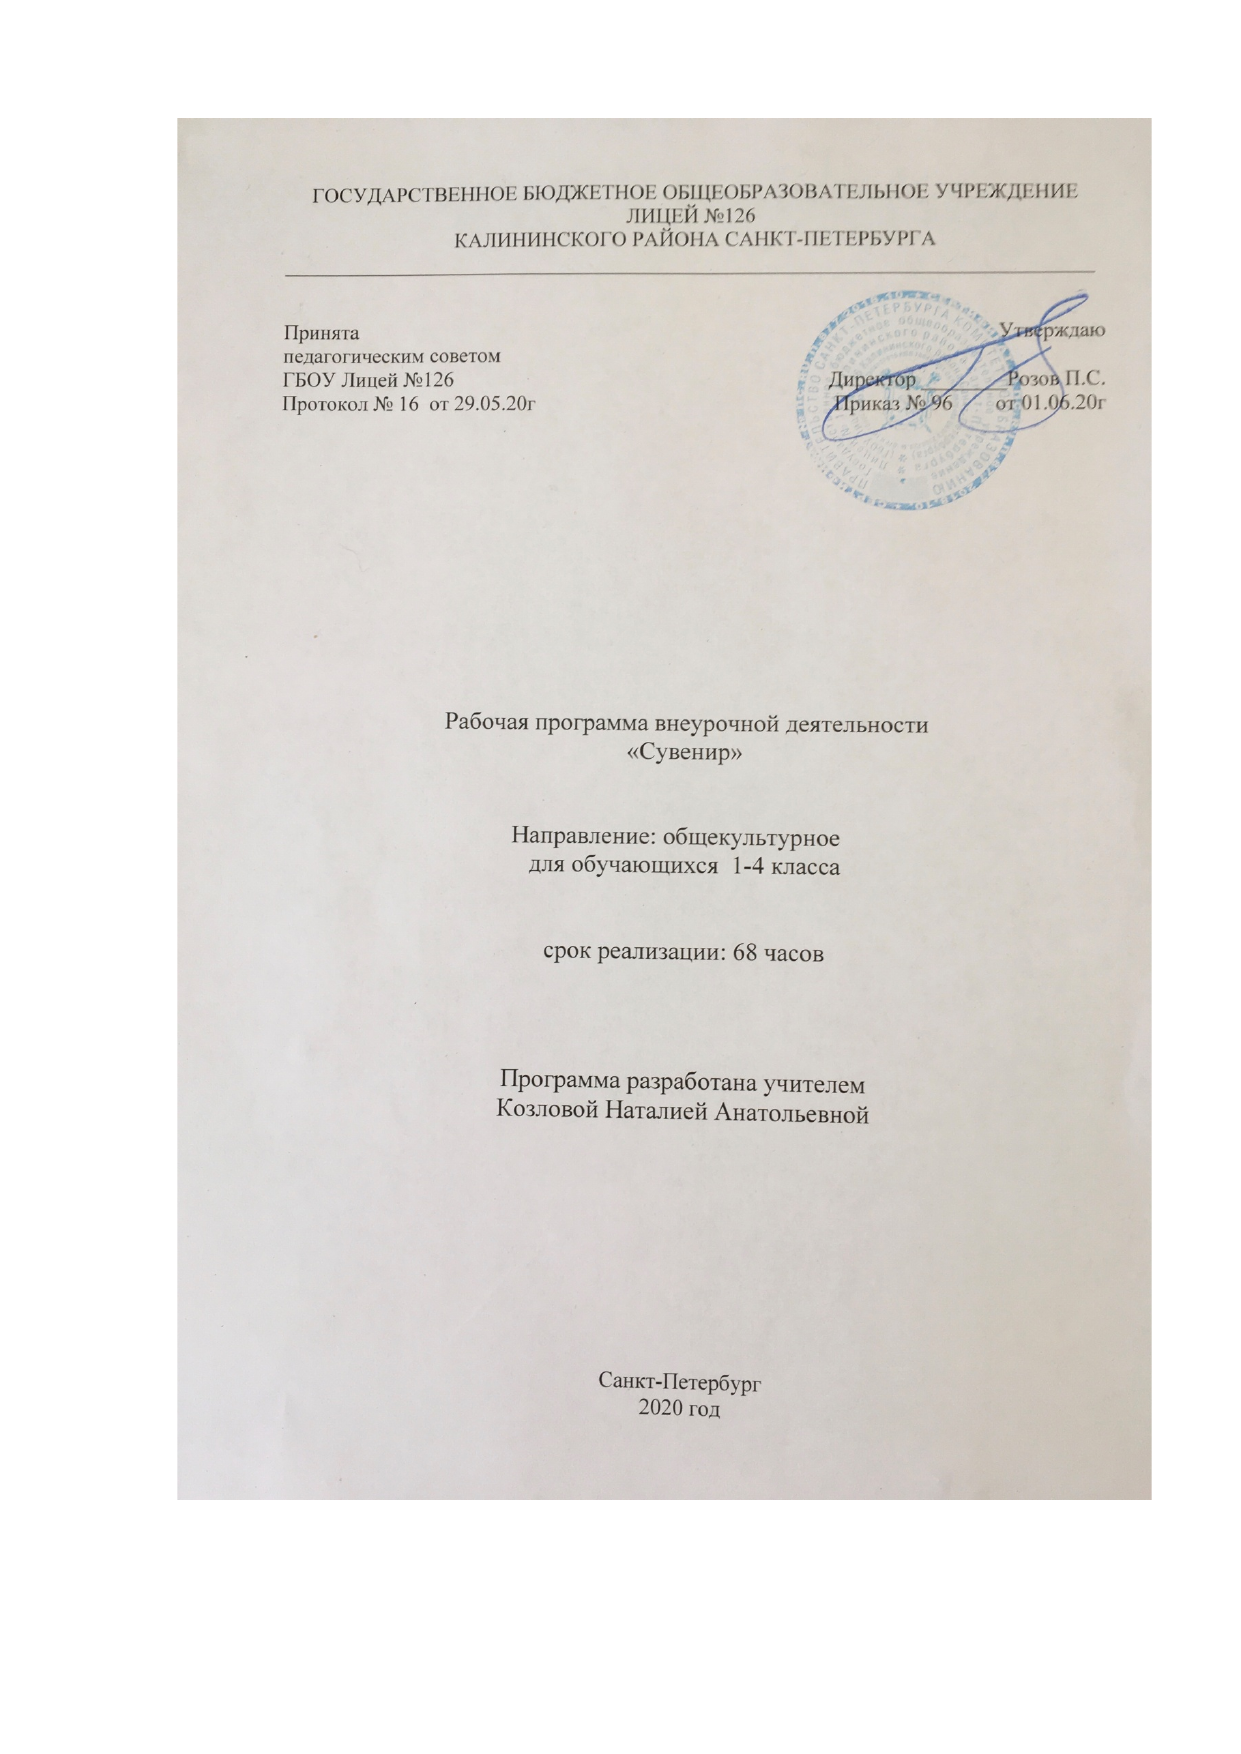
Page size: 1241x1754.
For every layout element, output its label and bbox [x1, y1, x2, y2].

picture [177, 118, 1152, 1500]
